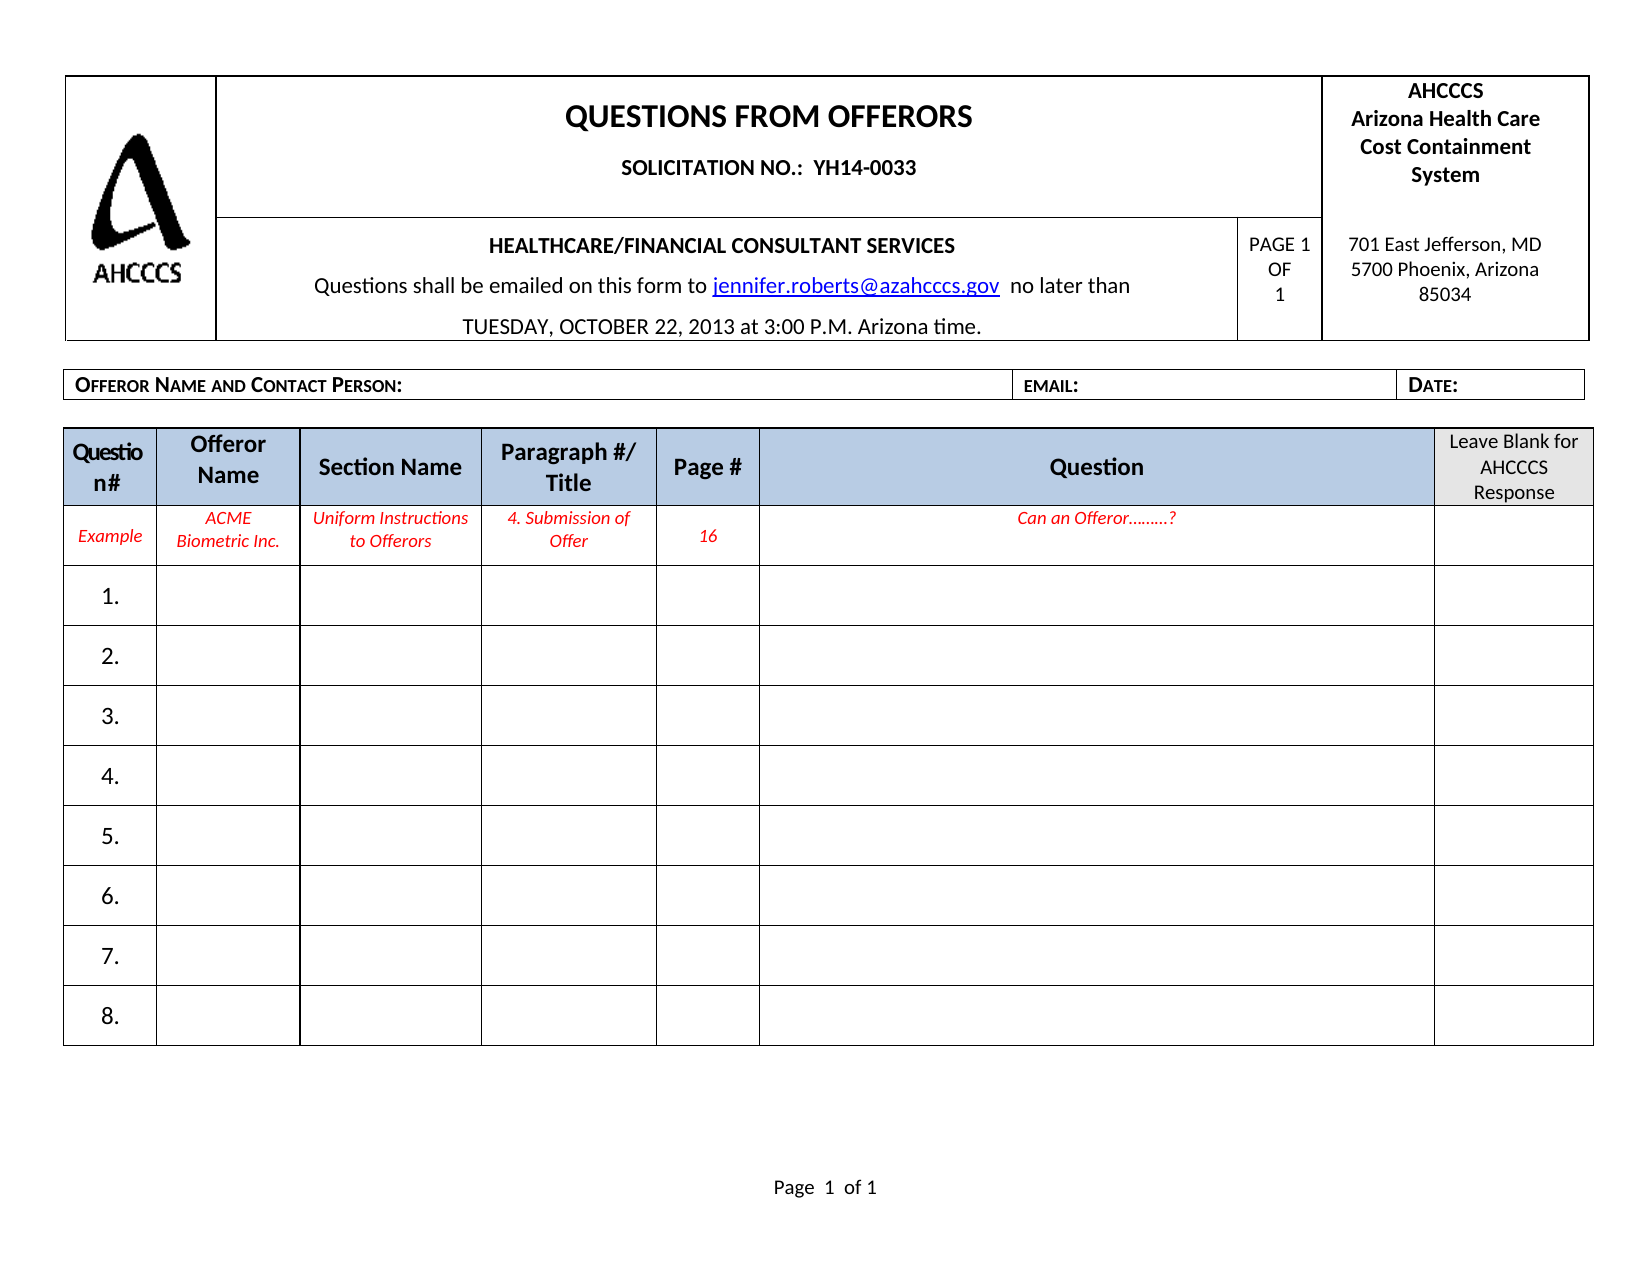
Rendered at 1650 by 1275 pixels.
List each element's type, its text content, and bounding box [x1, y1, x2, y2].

table_cell [482, 626, 656, 685]
table_cell [657, 746, 759, 805]
table_header Date: [1397, 370, 1584, 398]
table_cell 4. [64, 746, 156, 805]
table_cell 3. [64, 686, 156, 745]
table_cell [157, 686, 299, 745]
table_cell Uniform Instructions to Offerors [301, 506, 481, 565]
table_cell 6. [64, 866, 156, 925]
table_header email: [1013, 370, 1396, 398]
table_cell [657, 806, 759, 865]
table_cell [760, 866, 1434, 925]
table_cell [760, 926, 1434, 985]
table_cell 8. [64, 986, 156, 1045]
table_cell [1435, 866, 1593, 925]
table_cell [157, 806, 299, 865]
table_cell [1435, 746, 1593, 805]
table_header Paragraph #/ Title [482, 429, 656, 505]
table_cell [157, 926, 299, 985]
table_cell [301, 986, 481, 1045]
table_cell 16 [657, 506, 759, 565]
table_cell [482, 806, 656, 865]
table_cell [157, 866, 299, 925]
table_cell [657, 626, 759, 685]
table_cell [301, 566, 481, 625]
table_cell [301, 626, 481, 685]
table_cell [482, 566, 656, 625]
table_cell 2. [64, 626, 156, 685]
table_cell [301, 806, 481, 865]
table_cell [482, 866, 656, 925]
table_header Section Name [301, 429, 481, 505]
table_cell Can an Offeror………? [760, 506, 1434, 565]
table_cell [760, 626, 1434, 685]
table_cell [1435, 806, 1593, 865]
table_header Question # [64, 429, 156, 505]
table_cell [157, 986, 299, 1045]
table_header Question [760, 429, 1434, 505]
table_cell 4. Submission of Offer [482, 506, 656, 565]
table_cell [301, 866, 481, 925]
table_cell [657, 866, 759, 925]
table_cell [760, 986, 1434, 1045]
table_cell [482, 986, 656, 1045]
table_cell 7. [64, 926, 156, 985]
table_cell [157, 626, 299, 685]
table_cell [760, 806, 1434, 865]
table_cell Example [64, 506, 156, 565]
table_cell [760, 686, 1434, 745]
table_cell [657, 986, 759, 1045]
table_cell [1435, 506, 1593, 565]
table_cell [1435, 686, 1593, 745]
table_cell [482, 926, 656, 985]
table_cell [482, 746, 656, 805]
table_cell [1435, 986, 1593, 1045]
table_cell ACME Biometric Inc. [157, 506, 299, 565]
table_cell [760, 746, 1434, 805]
table_cell [657, 566, 759, 625]
table_header Leave Blank for AHCCCS Response [1435, 429, 1593, 505]
table_header Offeror Name [157, 429, 299, 505]
table_cell [1435, 926, 1593, 985]
table_cell [301, 746, 481, 805]
table_cell [157, 566, 299, 625]
table_cell [760, 566, 1434, 625]
table_cell [657, 686, 759, 745]
table_header Offeror Name and Contact Person: [64, 370, 1012, 398]
table_cell [657, 926, 759, 985]
table_cell 5. [64, 806, 156, 865]
table_cell [1435, 566, 1593, 625]
table_cell [1435, 626, 1593, 685]
table_cell [157, 746, 299, 805]
table_cell 1. [64, 566, 156, 625]
table_cell [482, 686, 656, 745]
table_cell [301, 926, 481, 985]
table_header Page # [657, 429, 759, 505]
table_cell [301, 686, 481, 745]
